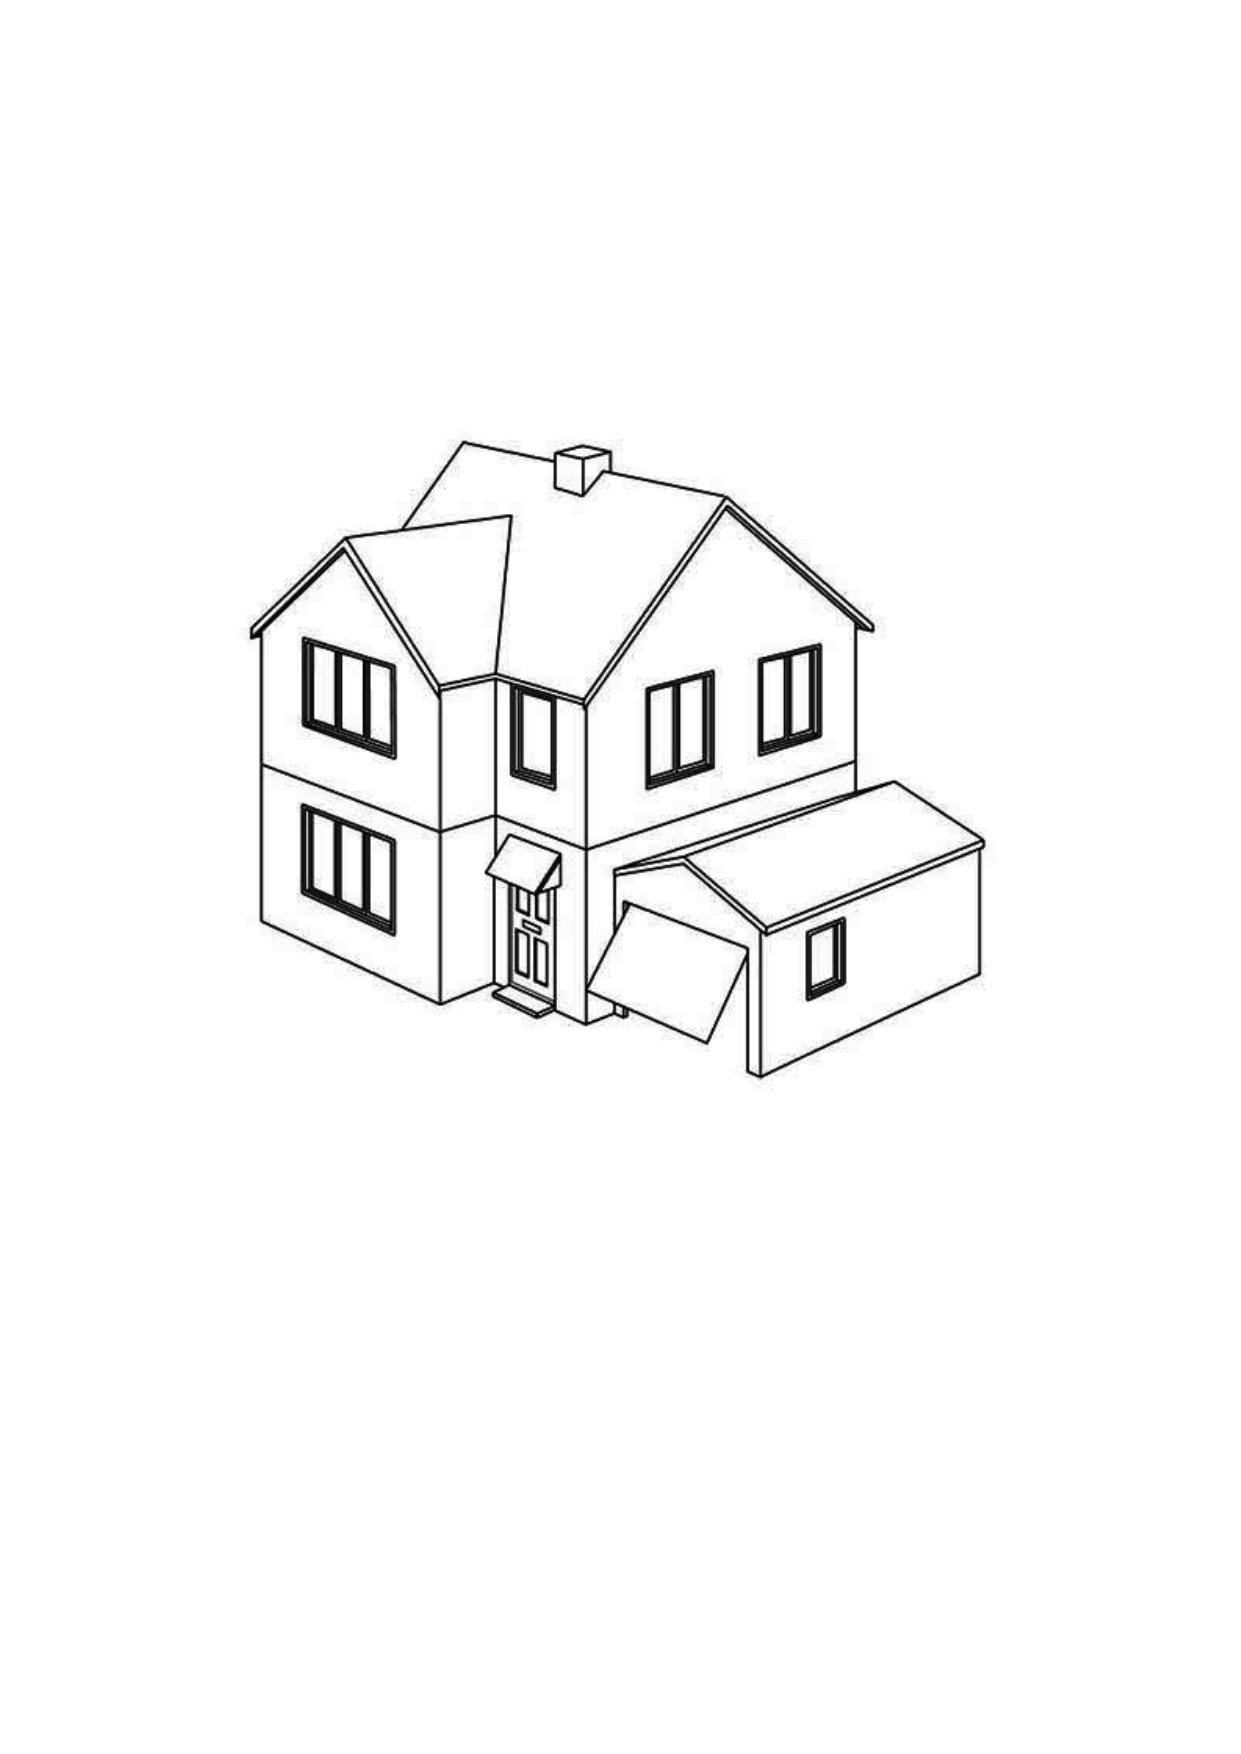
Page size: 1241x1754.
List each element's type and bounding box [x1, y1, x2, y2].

picture [147, 427, 1085, 1092]
